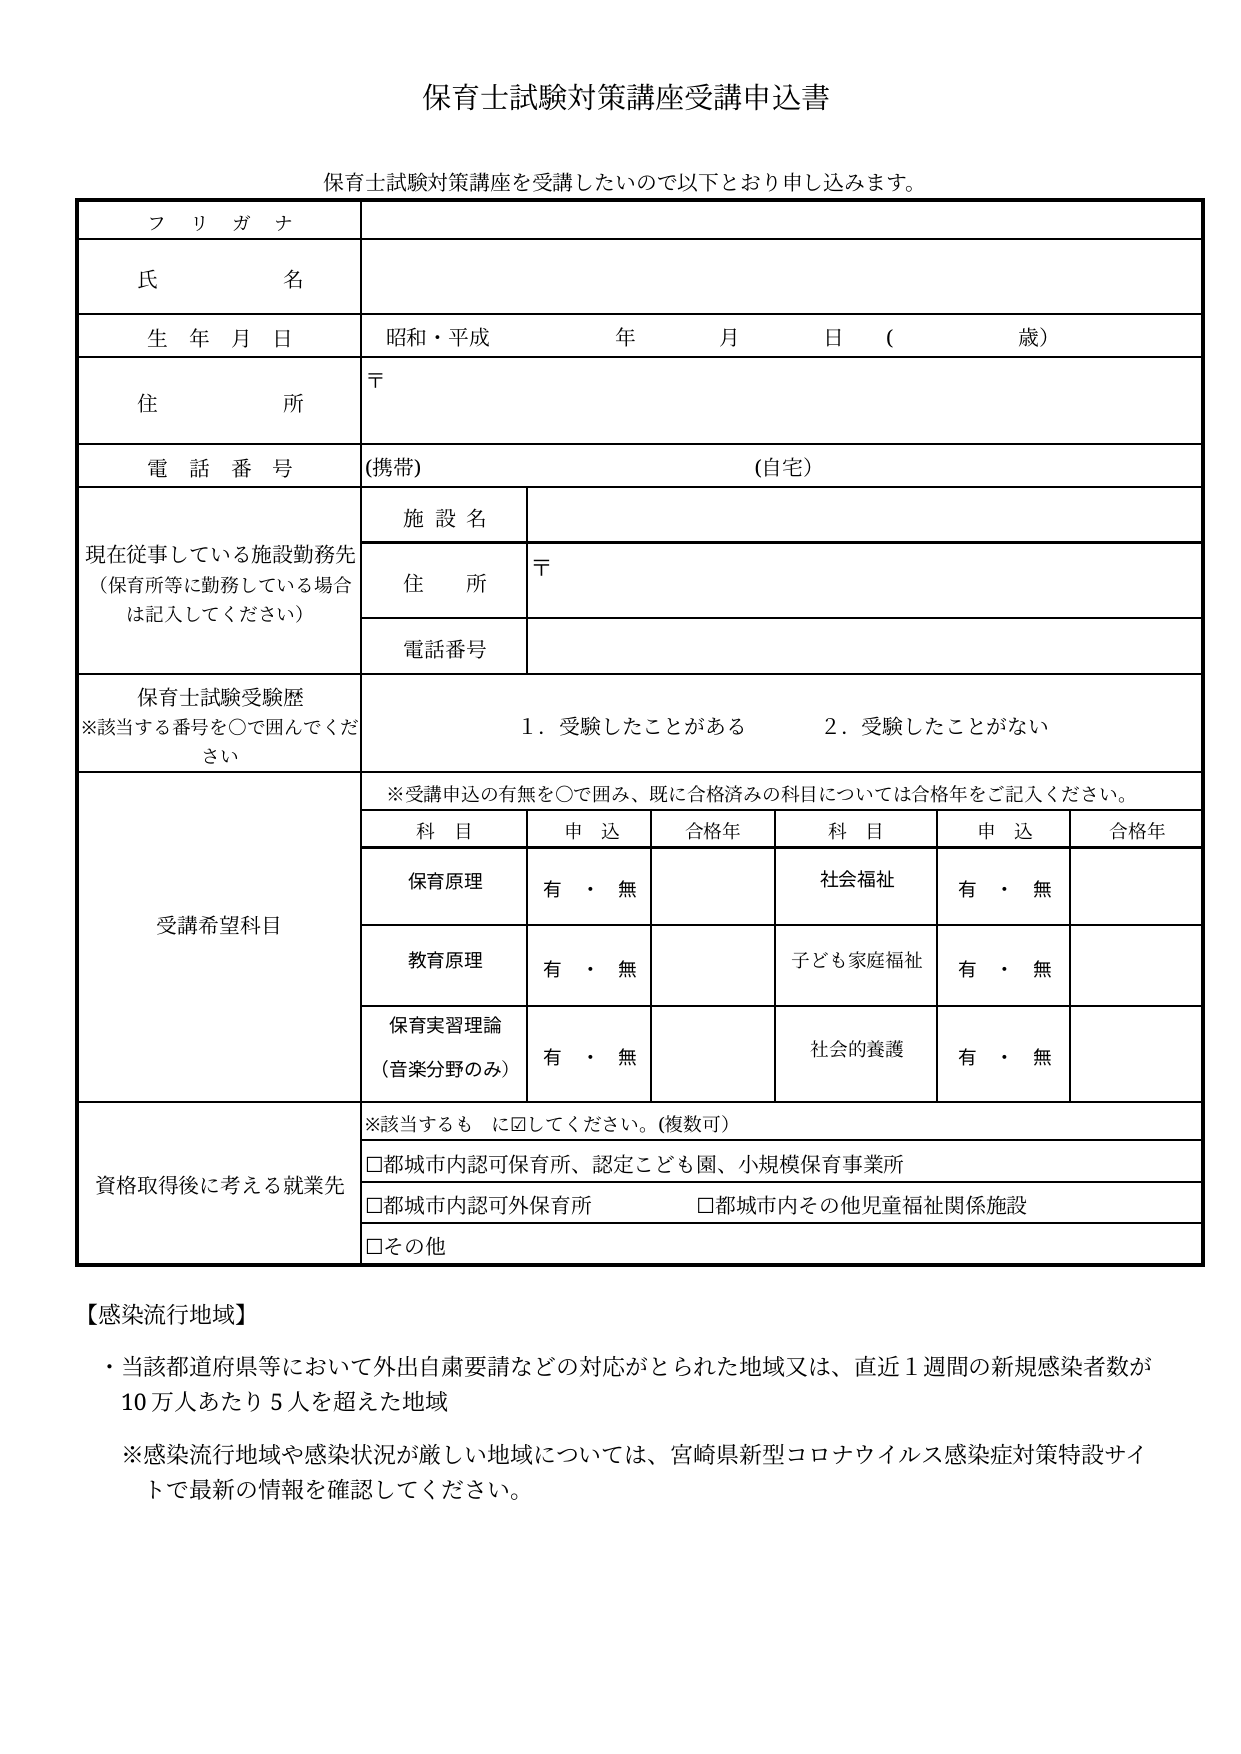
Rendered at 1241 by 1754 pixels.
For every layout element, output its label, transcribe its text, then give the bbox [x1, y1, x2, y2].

table_cell [528, 488, 1201, 541]
text 【感染流行地域】 [75, 1297, 1165, 1329]
table_cell 教育原理 [362, 926, 526, 1005]
table_cell 受講希望科目 [79, 773, 360, 1101]
table_cell [362, 240, 1201, 313]
table_cell [652, 926, 774, 1005]
table_cell その他 [362, 1224, 1201, 1263]
table_header [362, 202, 1201, 238]
table_cell 社会的養護 [776, 1007, 936, 1101]
table_cell １．受験したことがある ２．受験したことがない [362, 675, 1201, 771]
table_cell 科 目 [776, 811, 936, 846]
table_cell [528, 619, 1201, 672]
table_cell 〒 [362, 358, 1201, 443]
table_cell 電 話 番 号 [79, 445, 360, 486]
table_cell 申 込 [938, 811, 1069, 846]
text 保育士試験対策講座を受講したいので以下 とおり申し込みます。 [73, 166, 1165, 196]
table_cell 住所 [362, 544, 526, 617]
table_cell 都城市内認可保育所、認定こども園、小規模保育事業所 [362, 1141, 1201, 1181]
table_cell 有 ・ 無 [528, 849, 650, 924]
table_cell 生 年 月 日 [79, 315, 360, 356]
table_cell 都城市内 認可外保育所 都城市内 その他児童福祉関係施設 [362, 1183, 1201, 1222]
table_cell 施設名 [362, 488, 526, 541]
table_cell [652, 1007, 774, 1101]
text 保育士試験対策講座受講申込書 [87, 75, 1165, 117]
table_cell 科 目 [362, 811, 526, 846]
text ※感染流行地域や感染状況が厳しい地域については、宮崎県新型コロナウイルス感染症対策特設サイトで最新の情報を確認してください。 [75, 1437, 1165, 1505]
table_cell 昭和・平成 年 月 日 ( 歳） [362, 315, 1201, 356]
table_cell 社会福祉 [776, 849, 936, 924]
table_cell 電話番号 [362, 619, 526, 672]
table_cell 有 ・ 無 [938, 926, 1069, 1005]
text ・当該都道府県等において外出自粛要請などの対応がとられた地域又は、直近１週間の新規感染者数が10万人あたり5人を超えた地域 [75, 1349, 1165, 1417]
table_cell 住 所 [79, 358, 360, 443]
table_cell 合格年 [1071, 811, 1201, 846]
table_cell 申 込 [528, 811, 650, 846]
table_cell 有 ・ 無 [528, 1007, 650, 1101]
table_cell 保育士試験受験歴 ※該当する番号を○で囲んでください [79, 675, 360, 771]
table_cell 有 ・ 無 [528, 926, 650, 1005]
table_cell 資格取得後に考える就業先 [79, 1103, 360, 1263]
table_cell (携帯) (自宅） [362, 445, 1201, 486]
table_cell ※該当するも に☑してください。(複数可） [362, 1103, 1201, 1138]
table_cell [1071, 926, 1201, 1005]
table_cell 子ども家庭福祉 [776, 926, 936, 1005]
table_cell 現在従事している施設勤務先 （保育所等に勤務している場合は記入してください） [79, 488, 360, 672]
table_cell 氏 名 [79, 240, 360, 313]
table_cell [1071, 849, 1201, 924]
table_cell 〒 [528, 544, 1201, 617]
table_cell 合格年 [652, 811, 774, 846]
table_cell 保育原理 [362, 849, 526, 924]
table_cell [652, 849, 774, 924]
table_cell 有 ・ 無 [938, 849, 1069, 924]
table_header フ リ ガ ナ [79, 202, 360, 238]
table_cell [1071, 1007, 1201, 1101]
table_cell 保育実習理論 （音楽分野のみ） [362, 1007, 526, 1101]
table_cell 有 ・ 無 [938, 1007, 1069, 1101]
table_cell ※受講申込の有無を○で囲み、既に合格済みの科目については合格年をご記入ください。 [362, 773, 1201, 809]
